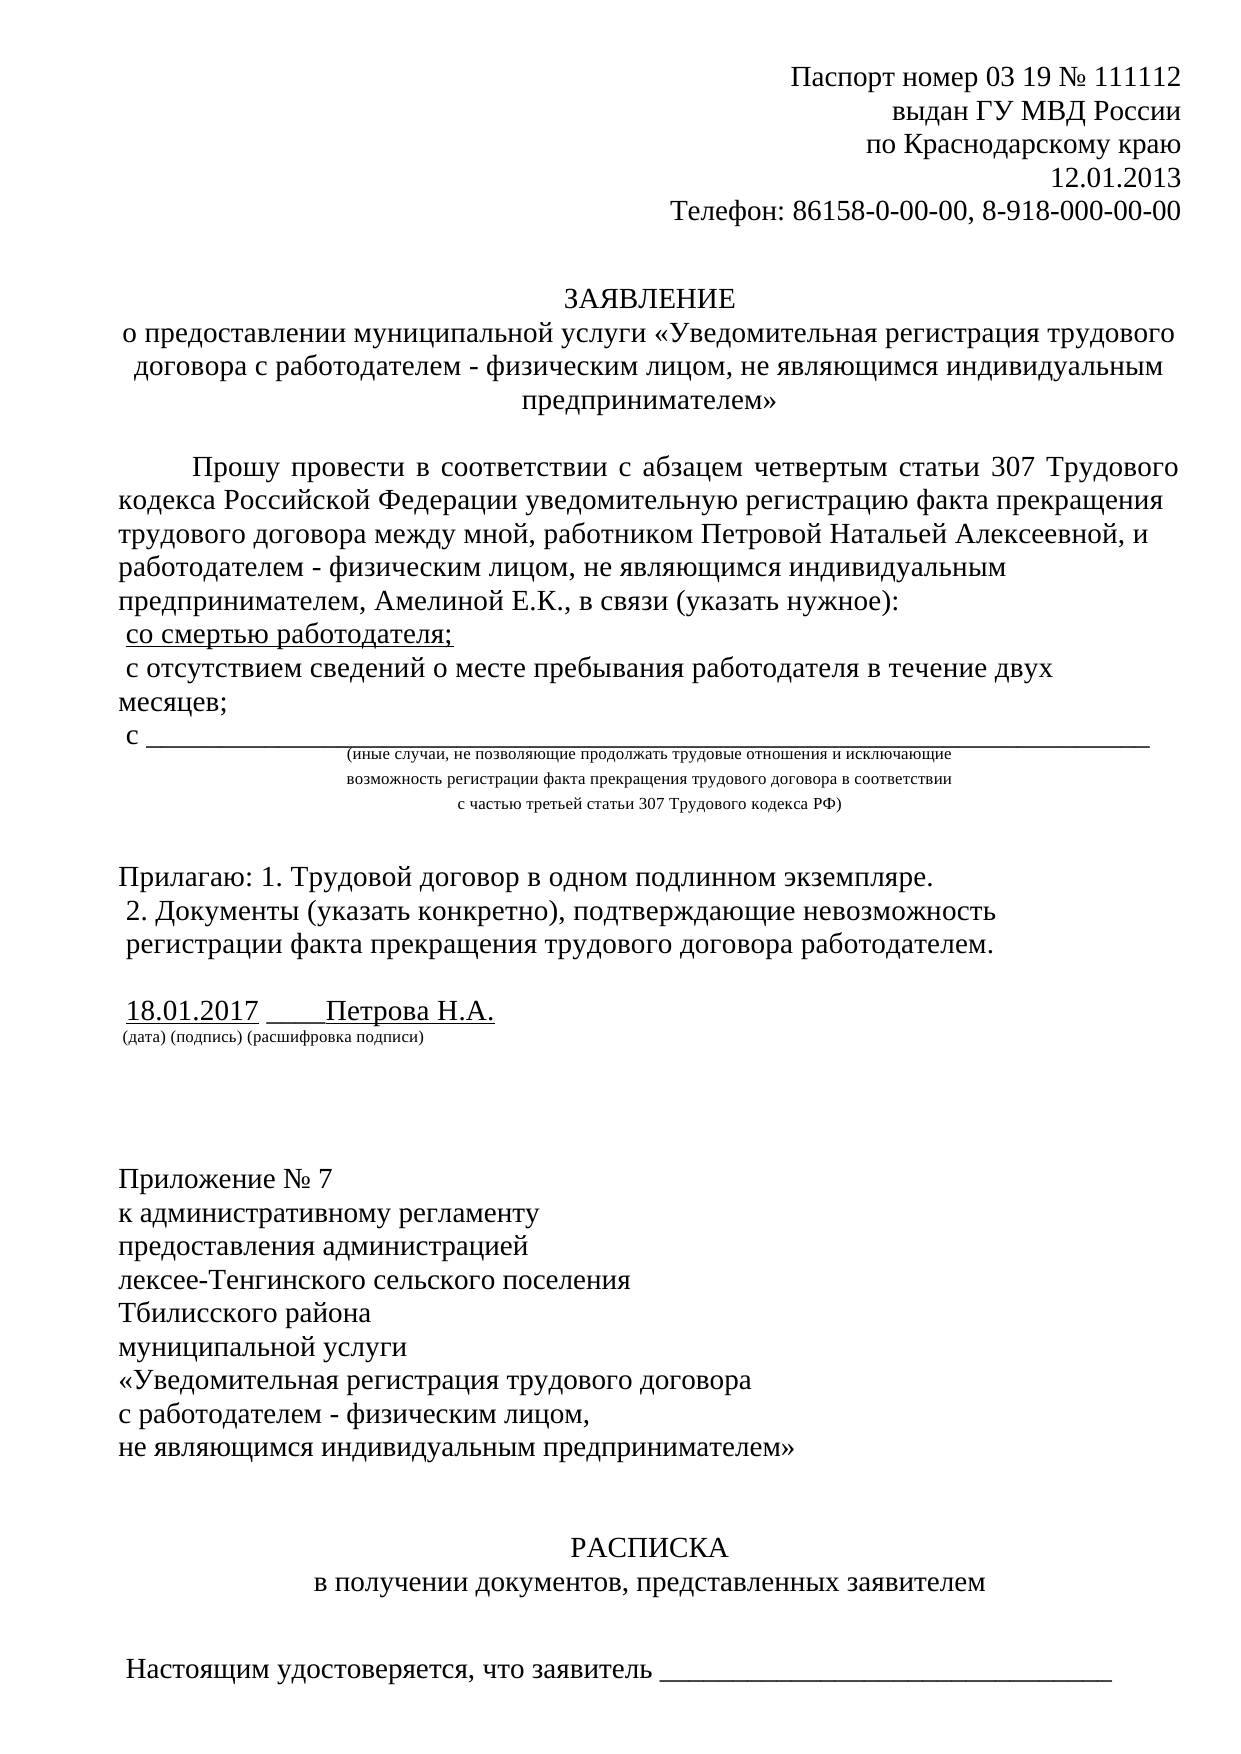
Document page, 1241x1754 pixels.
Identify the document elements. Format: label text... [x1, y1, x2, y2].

text предоставления администрацией [118, 1228, 1181, 1262]
text 2. Документы (указать конкретно), подтверждающие невозможность [118, 893, 1181, 926]
text РАСПИСКА [118, 1530, 1181, 1564]
text (дата) (подпись) (расшифровка подписи) [118, 1027, 1181, 1061]
text Прилагаю: 1. Трудовой договор в одном подлинном экземпляре. [118, 859, 1181, 893]
text Приложение № 7 [118, 1161, 1181, 1195]
text регистрации факта прекращения трудового договора работодателем. [118, 926, 1181, 960]
text 12.01.2013 [118, 160, 1181, 193]
text о предоставлении муниципальной услуги «Уведомительная регистрация трудового договора с работодателем - физическим лицом, не являющимся индивидуальным предпринимателем» [118, 315, 1181, 415]
text выдан ГУ МВД России [118, 93, 1181, 126]
text трудового договора между мной, работником Петровой Натальей Алексеевной, и [118, 516, 1181, 549]
text возможность регистрации факта прекращения трудового договора в соответствии [118, 776, 1181, 801]
text по Краснодарскому краю [118, 126, 1181, 160]
text Прошу провести в соответствии с абзацем четвертым статьи 307 Трудового кодекса Российской Федерации уведомительную регистрацию факта прекращения [118, 449, 1181, 516]
text с работодателем - физическим лицом, [118, 1396, 1181, 1429]
text месяцев; [118, 684, 1181, 717]
text Паспорт номер 03 19 № 111112 [118, 59, 1181, 93]
text (иные случаи, не позволяющие продолжать трудовые отношения и исключающие [118, 751, 1181, 776]
text не являющимся индивидуальным предпринимателем» [118, 1429, 1181, 1463]
text Телефон: 86158-0-00-00, 8-918-000-00-00 [118, 193, 1181, 227]
text с ____________________________________________________________________ [118, 717, 1181, 751]
text Настоящим удостоверяется, что заявитель _______________________________ [118, 1652, 1181, 1685]
text к административному регламенту [118, 1195, 1181, 1228]
text с отсутствием сведений о месте пребывания работодателя в течение двух [118, 650, 1181, 684]
text Тбилисского района [118, 1295, 1181, 1329]
text со смертью работодателя; [118, 617, 1181, 650]
text муниципальной услуги [118, 1329, 1181, 1362]
text ЗАЯВЛЕНИЕ [118, 281, 1181, 315]
text предпринимателем, Амелиной Е.К., в связи (указать нужное): [118, 583, 1181, 617]
text в получении документов, представленных заявителем [118, 1564, 1181, 1597]
text работодателем - физическим лицом, не являющимся индивидуальным [118, 549, 1181, 583]
text 18.01.2017 ____Петрова Н.А. [118, 993, 1181, 1027]
text «Уведомительная регистрация трудового договора [118, 1362, 1181, 1396]
text лексее-Тенгинского сельского поселения [118, 1262, 1181, 1295]
text с частью третьей статьи 307 Трудового кодекса РФ) [118, 801, 1181, 826]
